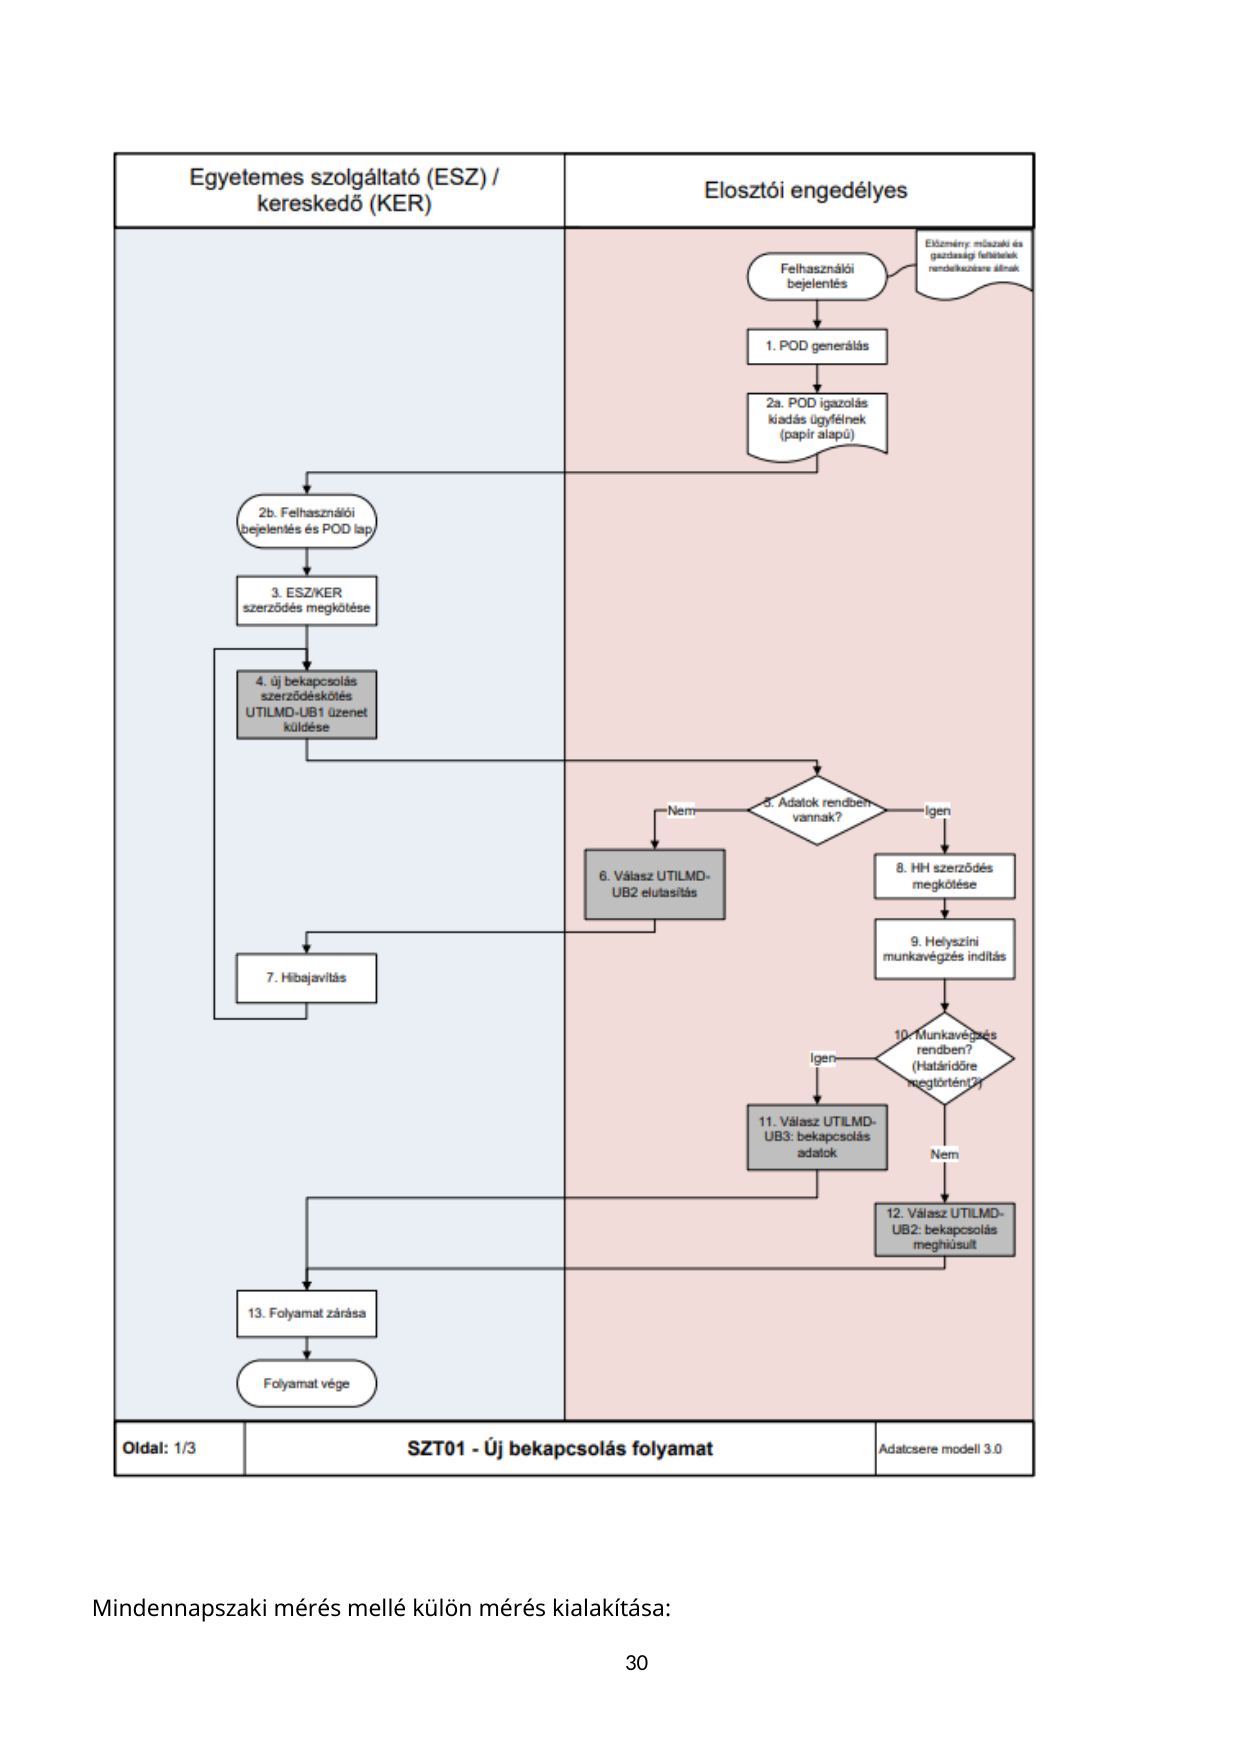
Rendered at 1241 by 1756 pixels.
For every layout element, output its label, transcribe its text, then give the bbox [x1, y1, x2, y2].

picture [91, 141, 1044, 1485]
text Mindennapszaki mérés mellé külön mérés kialakítása: [92, 1592, 1181, 1623]
